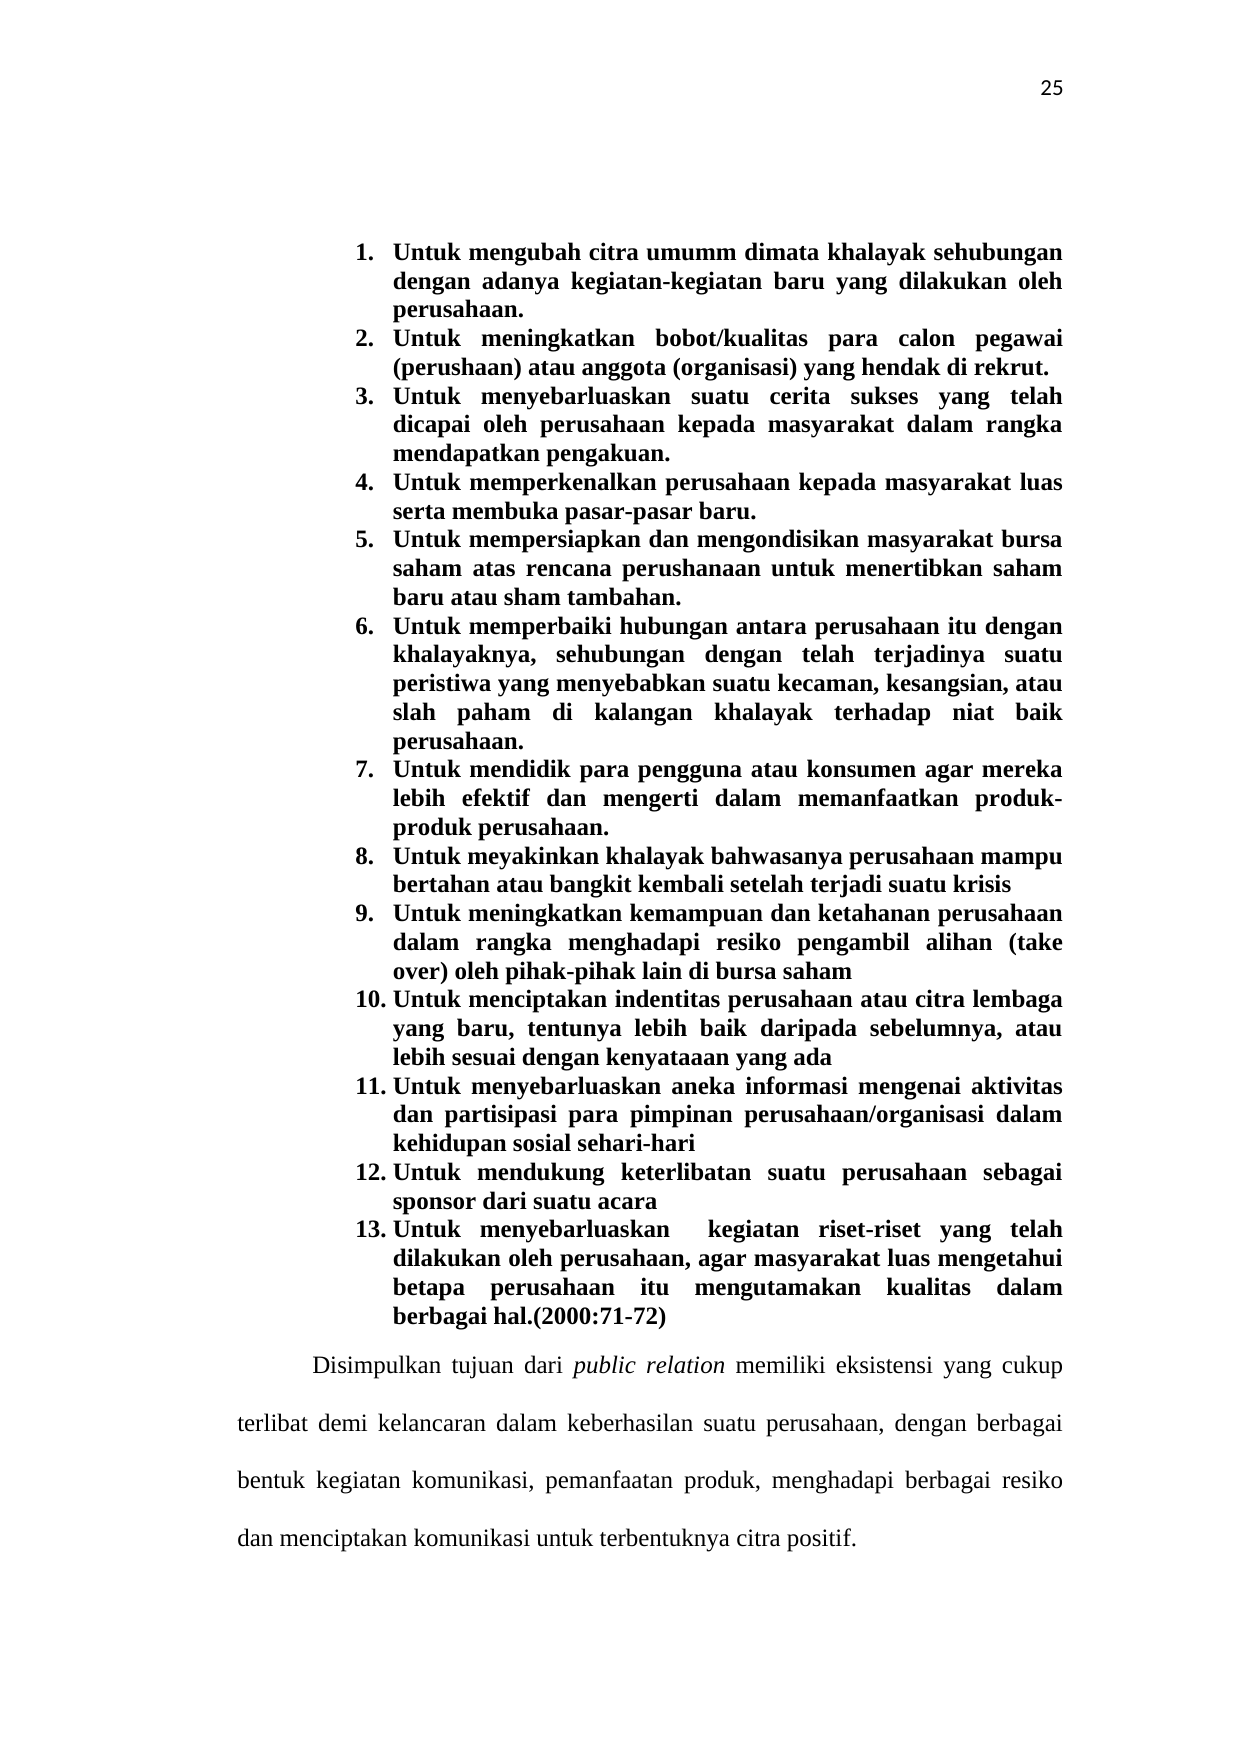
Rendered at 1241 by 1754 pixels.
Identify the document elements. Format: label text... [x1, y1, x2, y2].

list Untuk mendidik para pengguna atau konsumen agar mereka lebih efektif dan mengerti dalam memanfaatkan produk-produk perusahaan. [355, 754, 1063, 841]
list Untuk menyebarluaskan kegiatan riset-riset yang telah dilakukan oleh perusahaan, agar masyarakat luas mengetahui betapa perusahaan itu mengutamakan kualitas dalam berbagai hal.(2000:71-72) [355, 1214, 1063, 1329]
list Untuk memperbaiki hubungan antara perusahaan itu dengan khalayaknya, sehubungan dengan telah terjadinya suatu peristiwa yang menyebabkan suatu kecaman, kesangsian, atau slah paham di kalangan khalayak terhadap niat baik perusahaan. [355, 611, 1063, 754]
list Untuk mempersiapkan dan mengondisikan masyarakat bursa saham atas rencana perushanaan untuk menertibkan saham baru atau sham tambahan. [355, 524, 1063, 611]
list Untuk menyebarluaskan aneka informasi mengenai aktivitas dan partisipasi para pimpinan perusahaan/organisasi dalam kehidupan sosial sehari-hari [355, 1071, 1063, 1157]
list Untuk mendukung keterlibatan suatu perusahaan sebagai sponsor dari suatu acara [355, 1157, 1063, 1214]
list Untuk mengubah citra umumm dimata khalayak sehubungan dengan adanya kegiatan-kegiatan baru yang dilakukan oleh perusahaan. [355, 237, 1063, 323]
list Untuk meningkatkan bobot/kualitas para calon pegawai (perushaan) atau anggota (organisasi) yang hendak di rekrut. [355, 323, 1063, 381]
list Untuk meyakinkan khalayak bahwasanya perusahaan mampu bertahan atau bangkit kembali setelah terjadi suatu krisis [355, 841, 1063, 898]
text Disimpulkan tujuan dari public relation memiliki eksistensi yang cukup terlibat demi kelancaran dalam keberhasilan suatu perusahaan, dengan berbagai bentuk kegiatan komunikasi, pemanfaatan produk, menghadapi berbagai resiko dan menciptakan komunikasi untuk terbentuknya citra positif. [237, 1350, 1063, 1552]
list Untuk memperkenalkan perusahaan kepada masyarakat luas serta membuka pasar-pasar baru. [355, 467, 1063, 524]
list Untuk meningkatkan kemampuan dan ketahanan perusahaan dalam rangka menghadapi resiko pengambil alihan (take over) oleh pihak-pihak lain di bursa saham [355, 898, 1063, 984]
list Untuk menyebarluaskan suatu cerita sukses yang telah dicapai oleh perusahaan kepada masyarakat dalam rangka mendapatkan pengakuan. [355, 381, 1063, 467]
list Untuk menciptakan indentitas perusahaan atau citra lembaga yang baru, tentunya lebih baik daripada sebelumnya, atau lebih sesuai dengan kenyataaan yang ada [355, 984, 1063, 1071]
